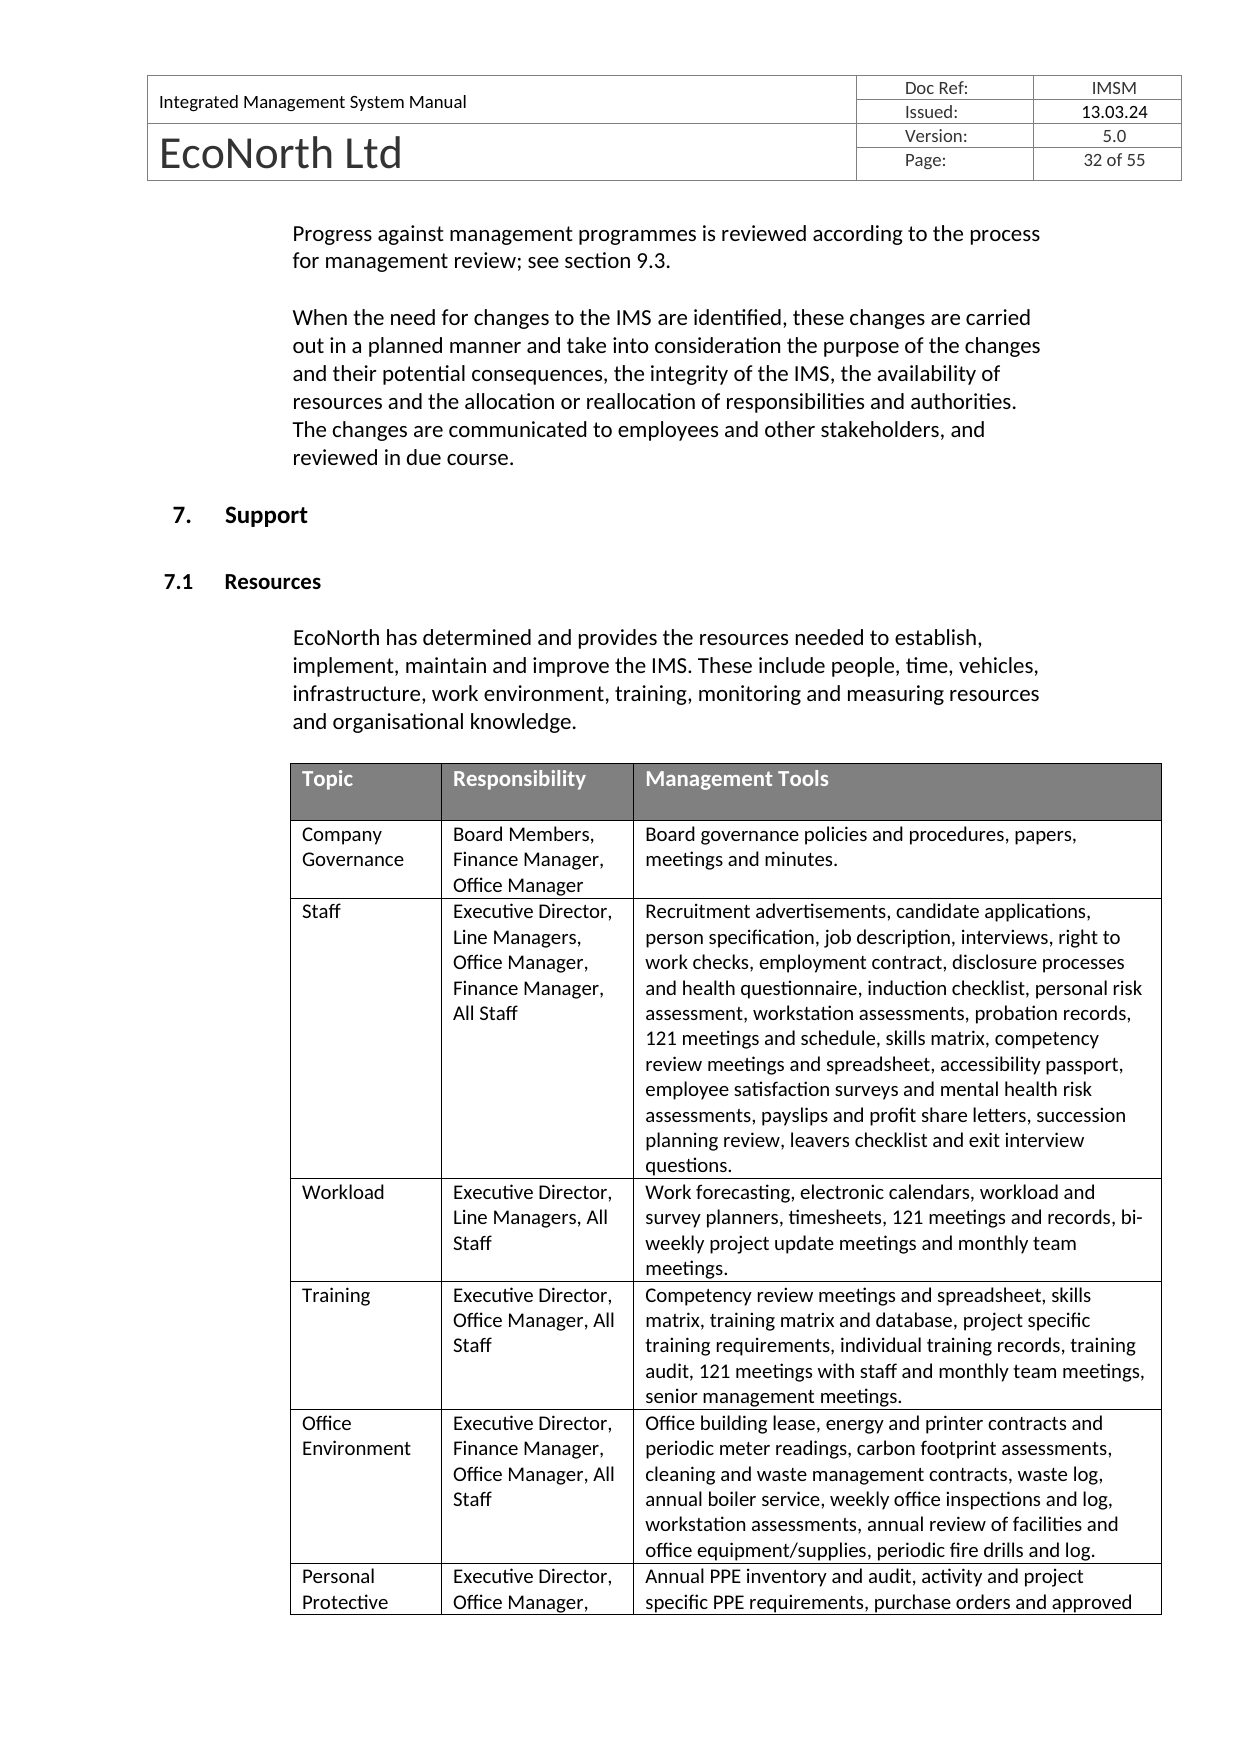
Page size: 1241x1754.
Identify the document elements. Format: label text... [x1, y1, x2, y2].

subtitle Resources [164, 567, 1053, 595]
table_cell Recruitment advertisements, candidate applications, person specification, job description, interviews, right to work checks, employment contract, disclosure processes and health questionnaire, induction checklist, personal risk assessment, workstation assessments, probation records, 121 meetings and schedule, skills matrix, competency review meetings and spreadsheet, accessibility passport, employee satisfaction surveys and mental health risk assessments, payslips and profit share letters, succession planning review, leavers checklist and exit interview questions. [634, 899, 1161, 1178]
table_cell Board Members, Finance Manager, Office Manager [442, 821, 633, 897]
text and their potential consequences, the integrity of the IMS, the availability of [292, 359, 1053, 387]
text The changes are communicated to employees and other stakeholders, and [292, 415, 1053, 443]
table_cell Company Governance [291, 821, 441, 897]
text for management review; see section 9.3. [292, 247, 1053, 275]
table_header Topic [291, 764, 441, 820]
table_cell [291, 1564, 441, 1614]
text When the need for changes to the IMS are identified, these changes are carried [292, 303, 1053, 331]
text EcoNorth has determined and provides the resources needed to establish, implement, maintain and improve the IMS. These include people, time, vehicles, infrastructure, work environment, training, monitoring and measuring resources and organisational knowledge. [292, 623, 1053, 735]
table_cell Office building lease, energy and printer contracts and periodic meter readings, carbon footprint assessments, cleaning and waste management contracts, waste log, annual boiler service, weekly office inspections and log, workstation assessments, annual review of facilities and office equipment/supplies, periodic fire drills and log. [634, 1410, 1161, 1562]
table_cell Competency review meetings and spreadsheet, skills matrix, training matrix and database, project specific training requirements, individual training records, training audit, 121 meetings with staff and monthly team meetings, senior management meetings. [634, 1282, 1161, 1409]
table_cell Staff [291, 899, 441, 1178]
table_cell Training [291, 1282, 441, 1409]
text reviewed in due course. [292, 443, 1053, 471]
subtitle Support [158, 499, 1053, 529]
table_cell Executive Director, Line Managers, Office Manager, Finance Manager, All Staff [442, 899, 633, 1178]
table_cell Office Environment [291, 1410, 441, 1562]
text resources and the allocation or reallocation of responsibilities and authorities. [292, 387, 1053, 415]
table_cell Executive Director, Line Managers, All Staff [442, 1179, 633, 1281]
text Progress against management programmes is reviewed according to the process [292, 219, 1053, 247]
table_cell Work forecasting, electronic calendars, workload and survey planners, timesheets, 121 meetings and records, bi-weekly project update meetings and monthly team meetings. [634, 1179, 1161, 1281]
text out in a planned manner and take into consideration the purpose of the changes [292, 331, 1053, 359]
table_cell Executive Director, Finance Manager, Office Manager, All Staff [442, 1410, 633, 1562]
table_cell Executive Director, Office Manager, All Staff [442, 1282, 633, 1409]
table_header Management Tools [634, 764, 1161, 820]
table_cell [442, 1564, 633, 1614]
table_cell Board governance policies and procedures, papers, meetings and minutes. [634, 821, 1161, 897]
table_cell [634, 1564, 1161, 1614]
table_cell Workload [291, 1179, 441, 1281]
table_header Responsibility [442, 764, 633, 820]
